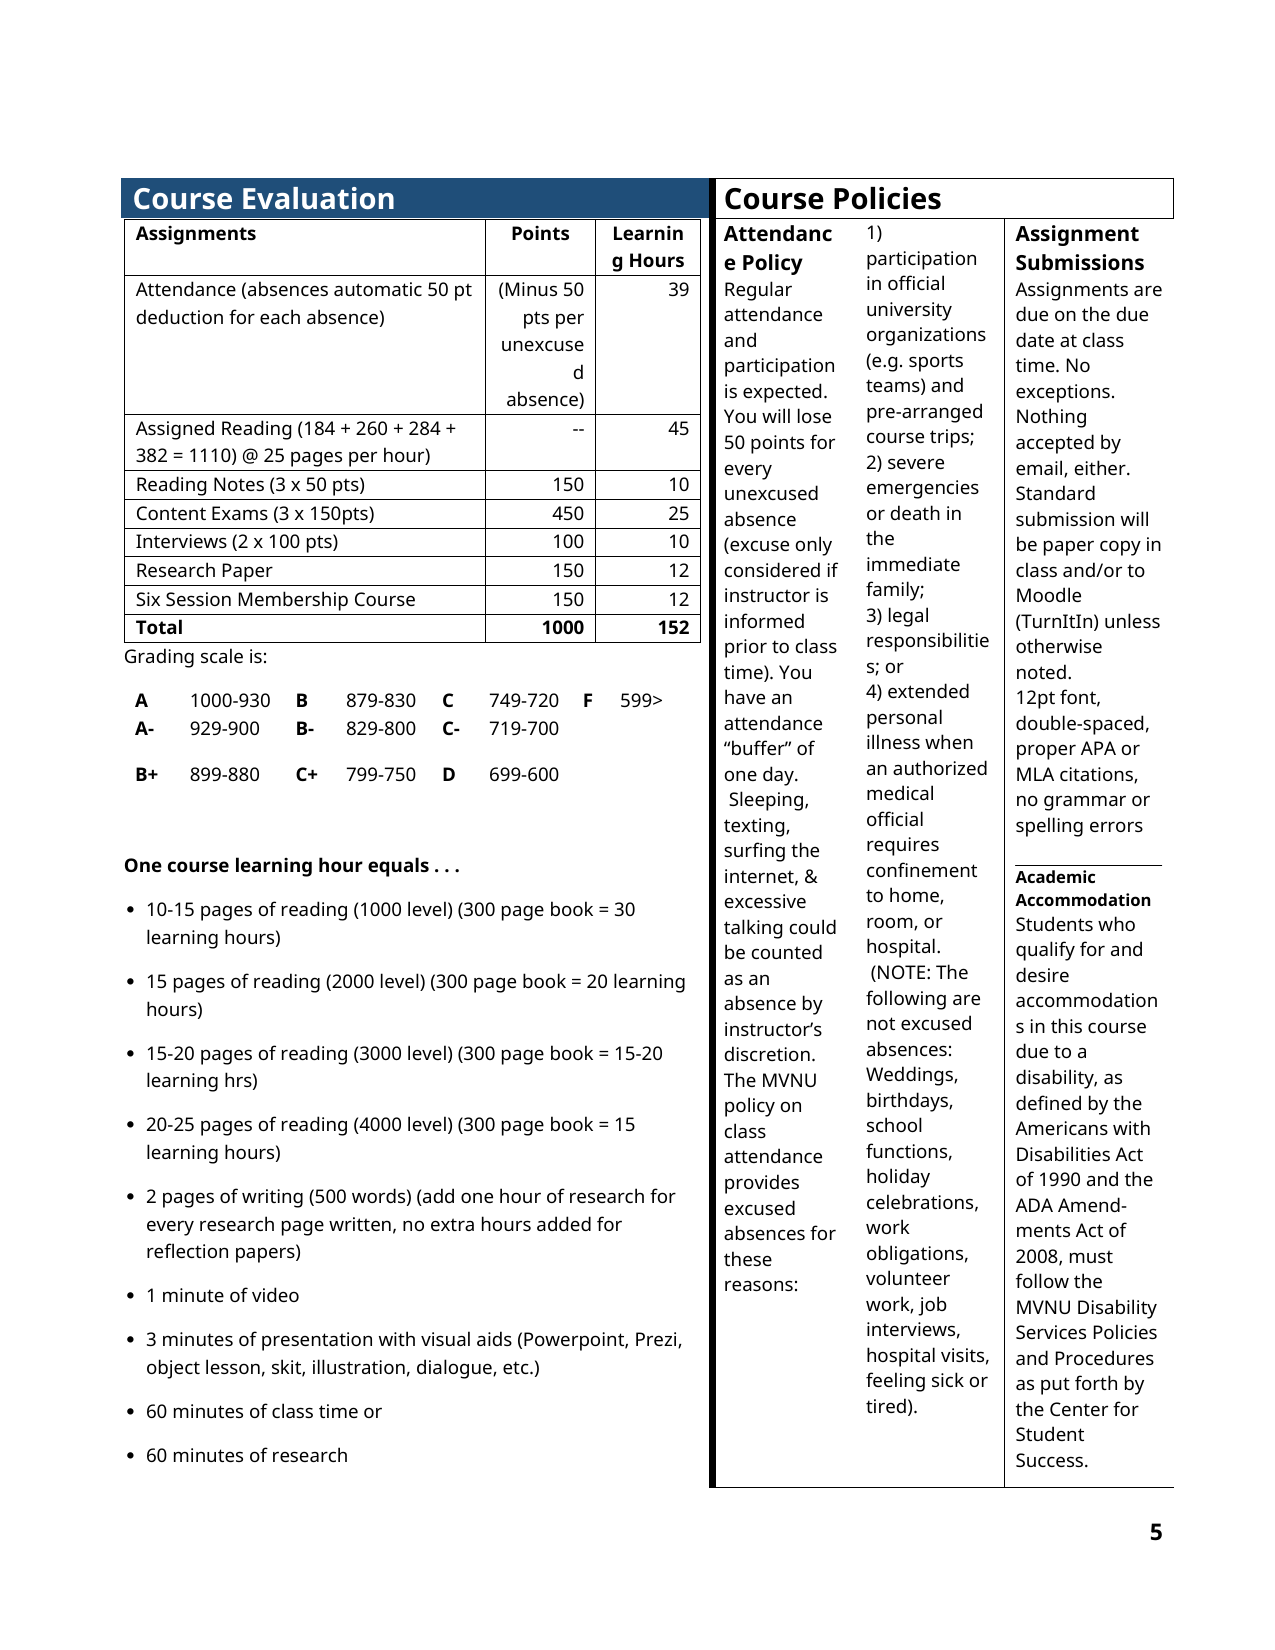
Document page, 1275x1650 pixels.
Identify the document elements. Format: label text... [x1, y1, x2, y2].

table_header Course Evaluation [121, 178, 709, 218]
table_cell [855, 219, 1004, 1487]
table_header Course Policies [716, 179, 1173, 218]
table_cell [716, 219, 854, 1487]
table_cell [1005, 219, 1174, 1487]
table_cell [113, 218, 709, 1487]
